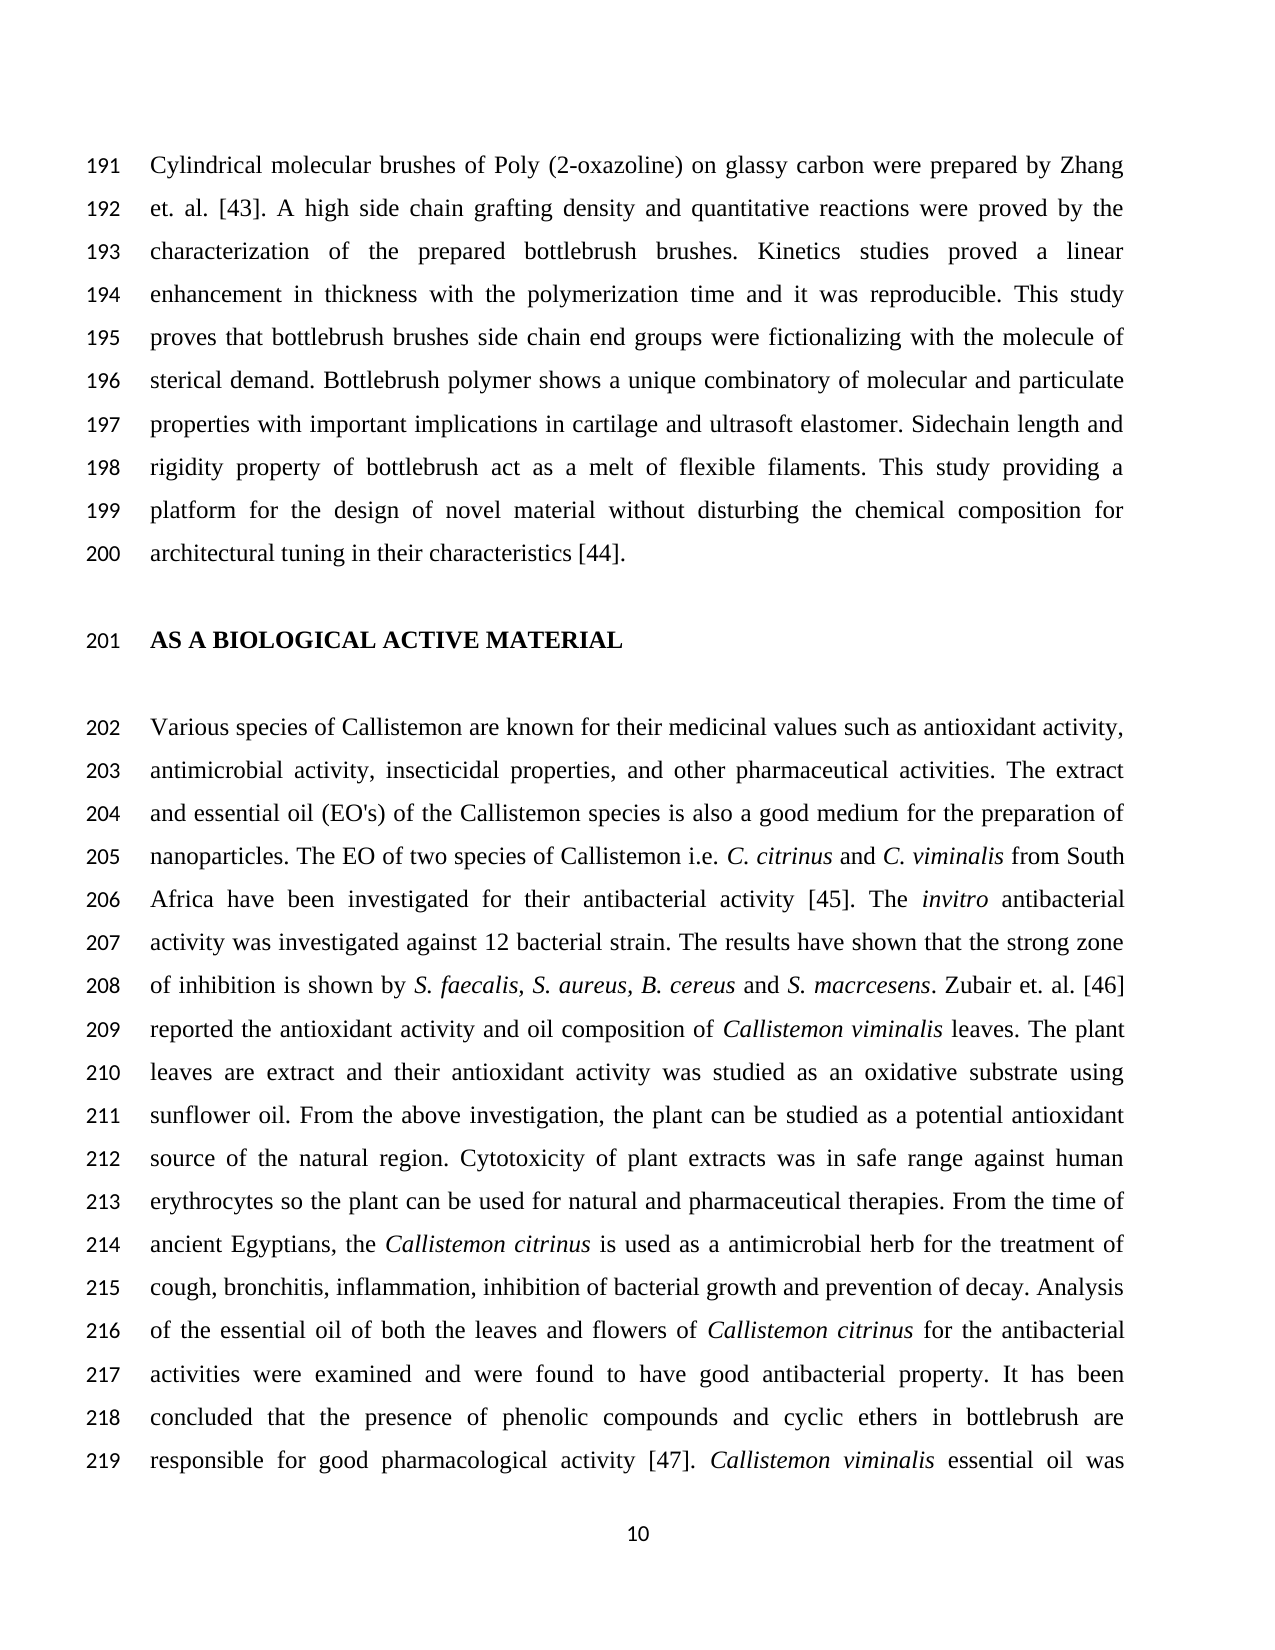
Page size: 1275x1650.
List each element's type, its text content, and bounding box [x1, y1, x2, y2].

text AS A BIOLOGICAL ACTIVE MATERIAL [150, 625, 1125, 654]
text Cylindrical molecular brushes of Poly (2-oxazoline) on glassy carbon were prepared by Zhang et. al. [43]. A high side chain grafting density and quantitative reactions were proved by the characterization of the prepared bottlebrush brushes. Kinetics studies proved a linear enhancement in thickness with the polymerization time and it was reproducible. This study proves that bottlebrush brushes side chain end groups were fictionalizing with the molecule of sterical demand. Bottlebrush polymer shows a unique combinatory of molecular and particulate properties with important implications in cartilage and ultrasoft elastomer. Sidechain length and rigidity property of bottlebrush act as a melt of flexible filaments. This study providing a platform for the design of novel material without disturbing the chemical composition for architectural tuning in their characteristics [44]. [150, 150, 1125, 567]
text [150, 712, 1125, 1474]
